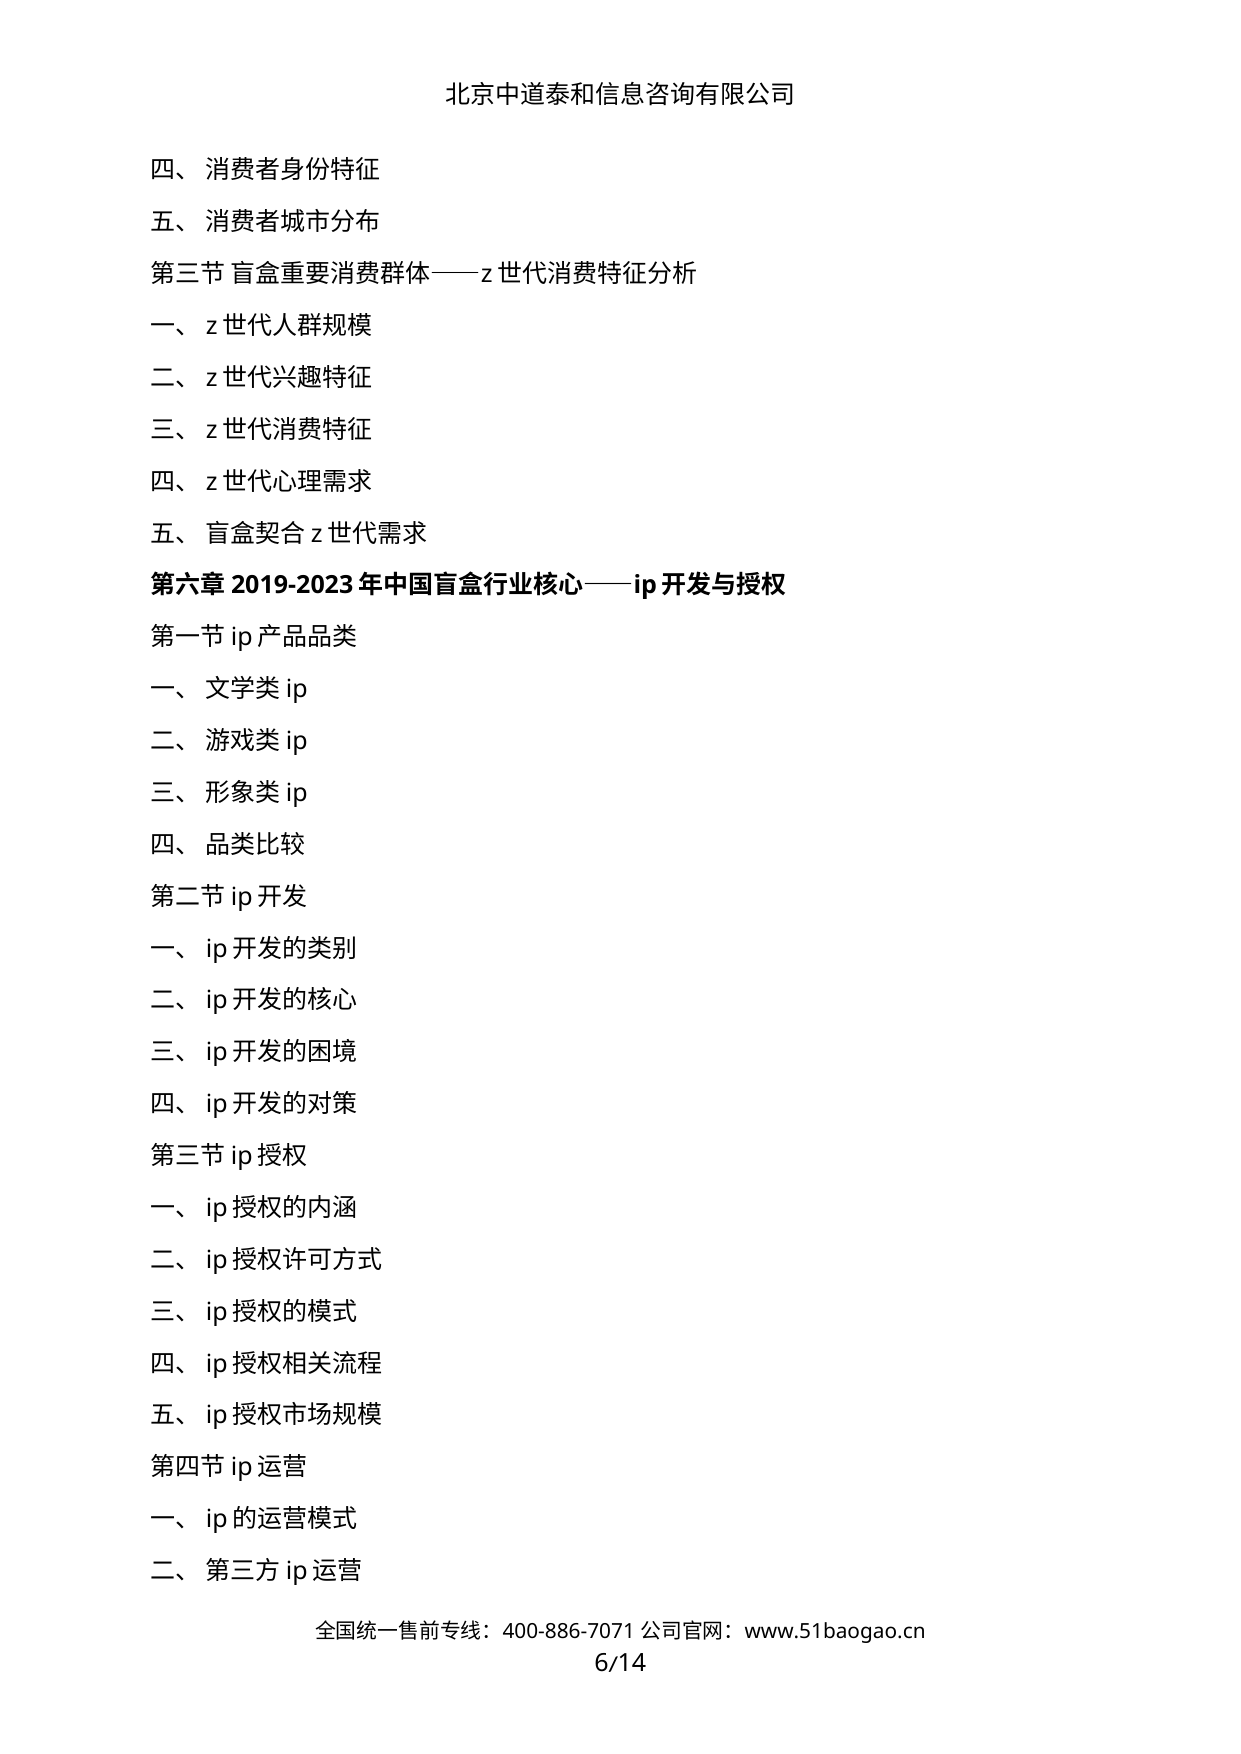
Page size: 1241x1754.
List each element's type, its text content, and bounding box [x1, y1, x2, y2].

text 五、 消费者城市分布 [150, 202, 1090, 238]
text 三、 ip开发的困境 [150, 1032, 1090, 1068]
text 一、 ip的运营模式 [150, 1499, 1090, 1535]
text 第六章 2019-2023年中国盲盒行业核心——ip开发与授权 [150, 565, 1090, 601]
text 二、 第三方ip运营 [150, 1551, 1090, 1587]
text 一、 z世代人群规模 [150, 306, 1090, 342]
text 五、 盲盒契合z世代需求 [150, 513, 1090, 549]
text 一、 ip开发的类别 [150, 928, 1090, 964]
text 一、 文学类ip [150, 669, 1090, 705]
text 二、 z世代兴趣特征 [150, 357, 1090, 394]
text 四、 消费者身份特征 [150, 150, 1090, 186]
text 四、 ip开发的对策 [150, 1084, 1090, 1120]
text 四、 品类比较 [150, 824, 1090, 861]
text 第三节 ip授权 [150, 1136, 1090, 1172]
text 第四节 ip运营 [150, 1447, 1090, 1483]
text 四、 z世代心理需求 [150, 461, 1090, 497]
text 三、 z世代消费特征 [150, 409, 1090, 446]
text 第二节 ip开发 [150, 876, 1090, 912]
text 二、 游戏类ip [150, 721, 1090, 757]
text 一、 ip授权的内涵 [150, 1187, 1090, 1224]
text 二、 ip授权许可方式 [150, 1239, 1090, 1276]
text 二、 ip开发的核心 [150, 980, 1090, 1016]
text 第一节 ip产品品类 [150, 617, 1090, 653]
text 三、 ip授权的模式 [150, 1291, 1090, 1327]
text 三、 形象类ip [150, 772, 1090, 809]
text 第三节 盲盒重要消费群体——z世代消费特征分析 [150, 254, 1090, 290]
text 五、 ip授权市场规模 [150, 1395, 1090, 1431]
text 四、 ip授权相关流程 [150, 1343, 1090, 1379]
